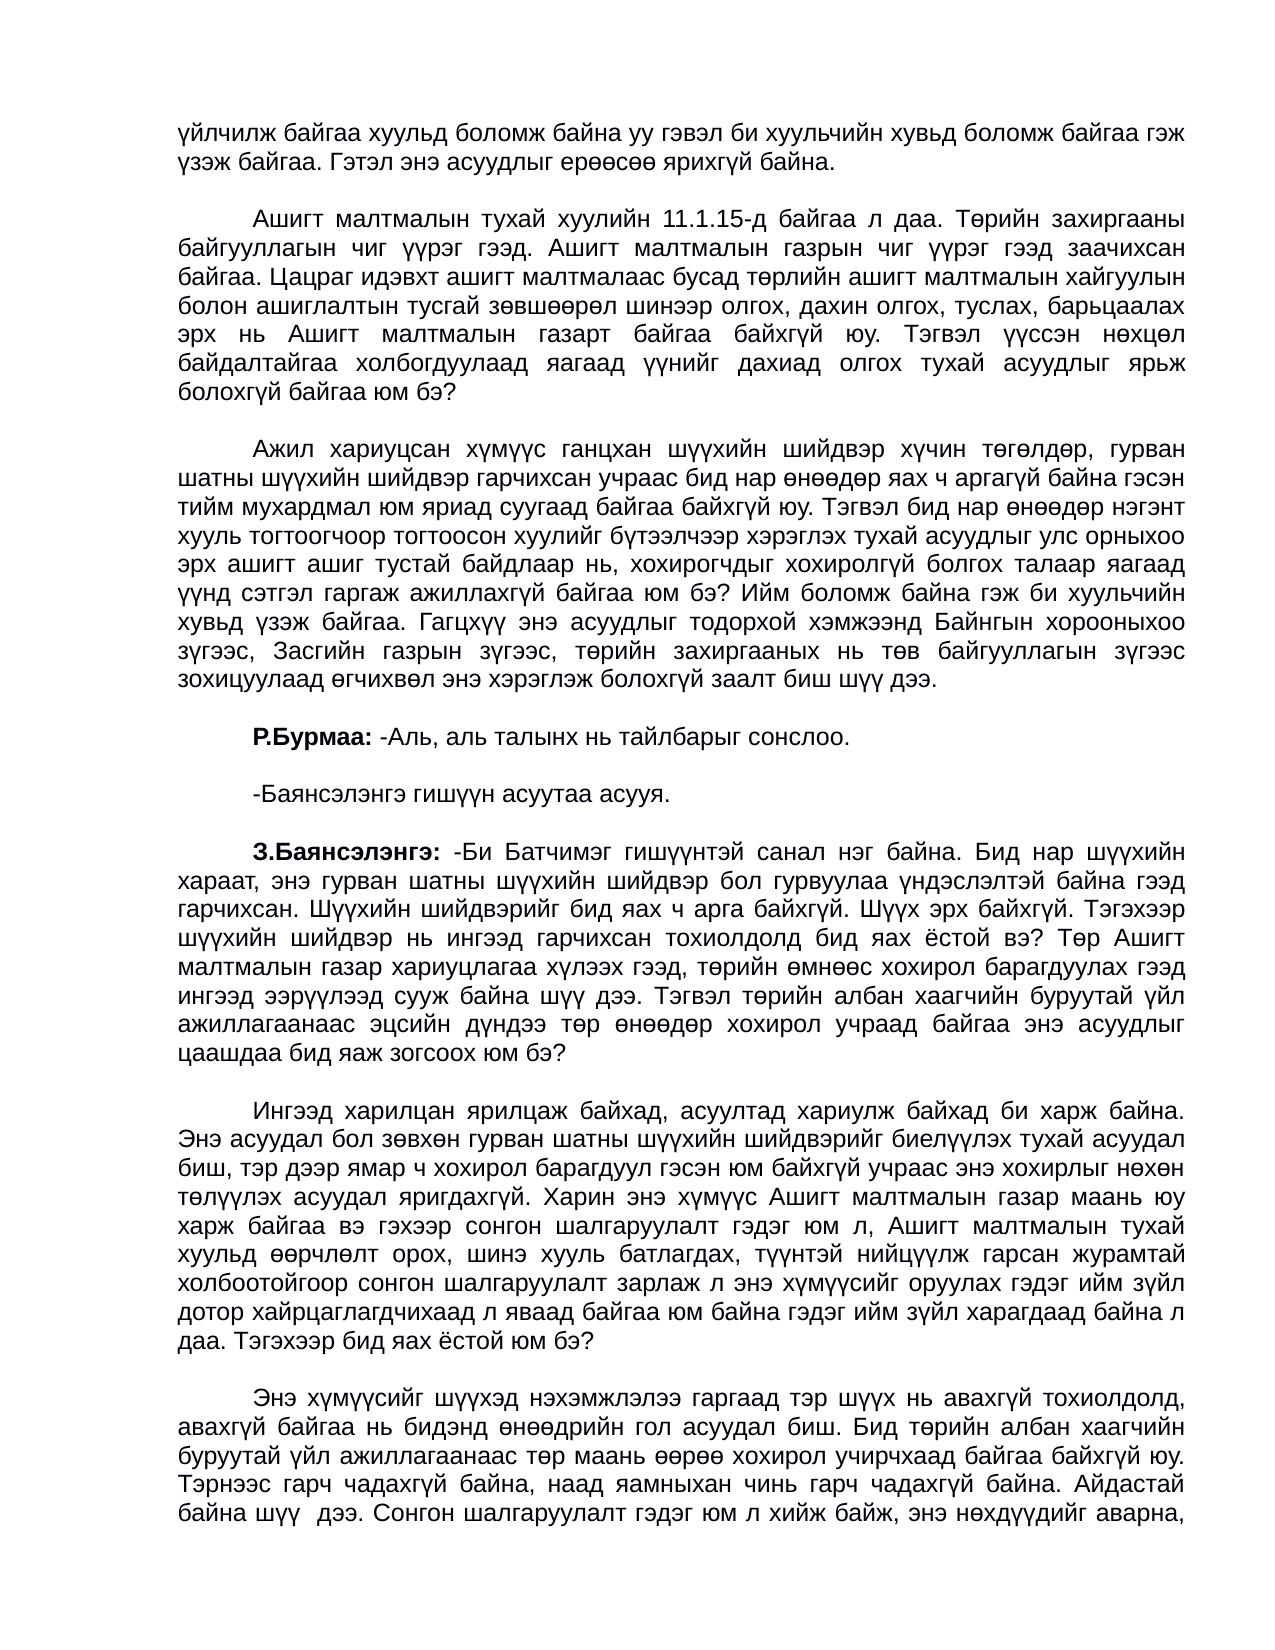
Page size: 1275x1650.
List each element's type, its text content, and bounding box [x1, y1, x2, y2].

text -Баянсэлэнгэ гишүүн асуутаа асууя. [177, 779, 1186, 808]
text Р.Бурмаа: -Аль, аль талынх нь тайлбарыг сонслоо. [177, 722, 1186, 751]
text Ажил хариуцсан хүмүүс ганцхан шүүхийн шийдвэр хүчин төгөлдөр, гурван шатны шүүхийн шийдвэр гарчихсан учраас бид нар өнөөдөр яах ч аргагүй байна гэсэн тийм мухардмал юм яриад суугаад байгаа байхгүй юу. Тэгвэл бид нар өнөөдөр нэгэнт хууль тогтоогчоор тогтоосон хуулийг бүтээлчээр хэрэглэх тухай асуудлыг улс орныхоо эрх ашигт ашиг тустай байдлаар нь, хохирогчдыг хохиролгүй болгох талаар яагаад үүнд сэтгэл гаргаж ажиллахгүй байгаа юм бэ? Ийм боломж байна гэж би хуульчийн хувьд үзэж байгаа. Гагцхүү энэ асуудлыг тодорхой хэмжээнд Байнгын хорооныхоо зүгээс, Засгийн газрын зүгээс, төрийн захиргааных нь төв байгууллагын зүгээс зохицуулаад өгчихвөл энэ хэрэглэж болохгүй заалт биш шүү дээ. [177, 434, 1186, 693]
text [177, 1383, 1186, 1527]
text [177, 118, 1186, 176]
text Ингээд харилцан ярилцаж байхад, асуултад хариулж байхад би харж байна. Энэ асуудал бол зөвхөн гурван шатны шүүхийн шийдвэрийг биелүүлэх тухай асуудал биш, тэр дээр ямар ч хохирол барагдуул гэсэн юм байхгүй учраас энэ хохирлыг нөхөн төлүүлэх асуудал яригдахгүй. Харин энэ хүмүүс Ашигт малтмалын газар маань юу харж байгаа вэ гэхээр сонгон шалгаруулалт гэдэг юм л, Ашигт малтмалын тухай хуульд өөрчлөлт орох, шинэ хууль батлагдах, түүнтэй нийцүүлж гарсан журамтай холбоотойгоор сонгон шалгаруулалт зарлаж л энэ хүмүүсийг оруулах гэдэг ийм зүйл дотор хайрцаглагдчихаад л яваад байгаа юм байна гэдэг ийм зүйл харагдаад байна л даа. Тэгэхээр бид яах ёстой юм бэ? [177, 1096, 1186, 1354]
text З.Баянсэлэнгэ: -Би Батчимэг гишүүнтэй санал нэг байна. Бид нар шүүхийн хараат, энэ гурван шатны шүүхийн шийдвэр бол гурвуулаа үндэслэлтэй байна гээд гарчихсан. Шүүхийн шийдвэрийг бид яах ч арга байхгүй. Шүүх эрх байхгүй. Тэгэхээр шүүхийн шийдвэр нь ингээд гарчихсан тохиолдолд бид яах ёстой вэ? Төр Ашигт малтмалын газар хариуцлагаа хүлээх гээд, төрийн өмнөөс хохирол барагдуулах гээд ингээд ээрүүлээд сууж байна шүү дээ. Тэгвэл төрийн албан хаагчийн буруутай үйл ажиллагаанаас эцсийн дүндээ төр өнөөдөр хохирол учраад байгаа энэ асуудлыг цаашдаа бид яаж зогсоох юм бэ? [177, 837, 1186, 1067]
text Ашигт малтмалын тухай хуулийн 11.1.15-д байгаа л даа. Төрийн захиргааны байгууллагын чиг үүрэг гээд. Ашигт малтмалын газрын чиг үүрэг гээд заачихсан байгаа. Цацраг идэвхт ашигт малтмалаас бусад төрлийн ашигт малтмалын хайгуулын болон ашиглалтын тусгай зөвшөөрөл шинээр олгох, дахин олгох, туслах, барьцаалах эрх нь Ашигт малтмалын газарт байгаа байхгүй юу. Тэгвэл үүссэн нөхцөл байдалтайгаа холбогдуулаад яагаад үүнийг дахиад олгох тухай асуудлыг ярьж болохгүй байгаа юм бэ? [177, 204, 1186, 406]
